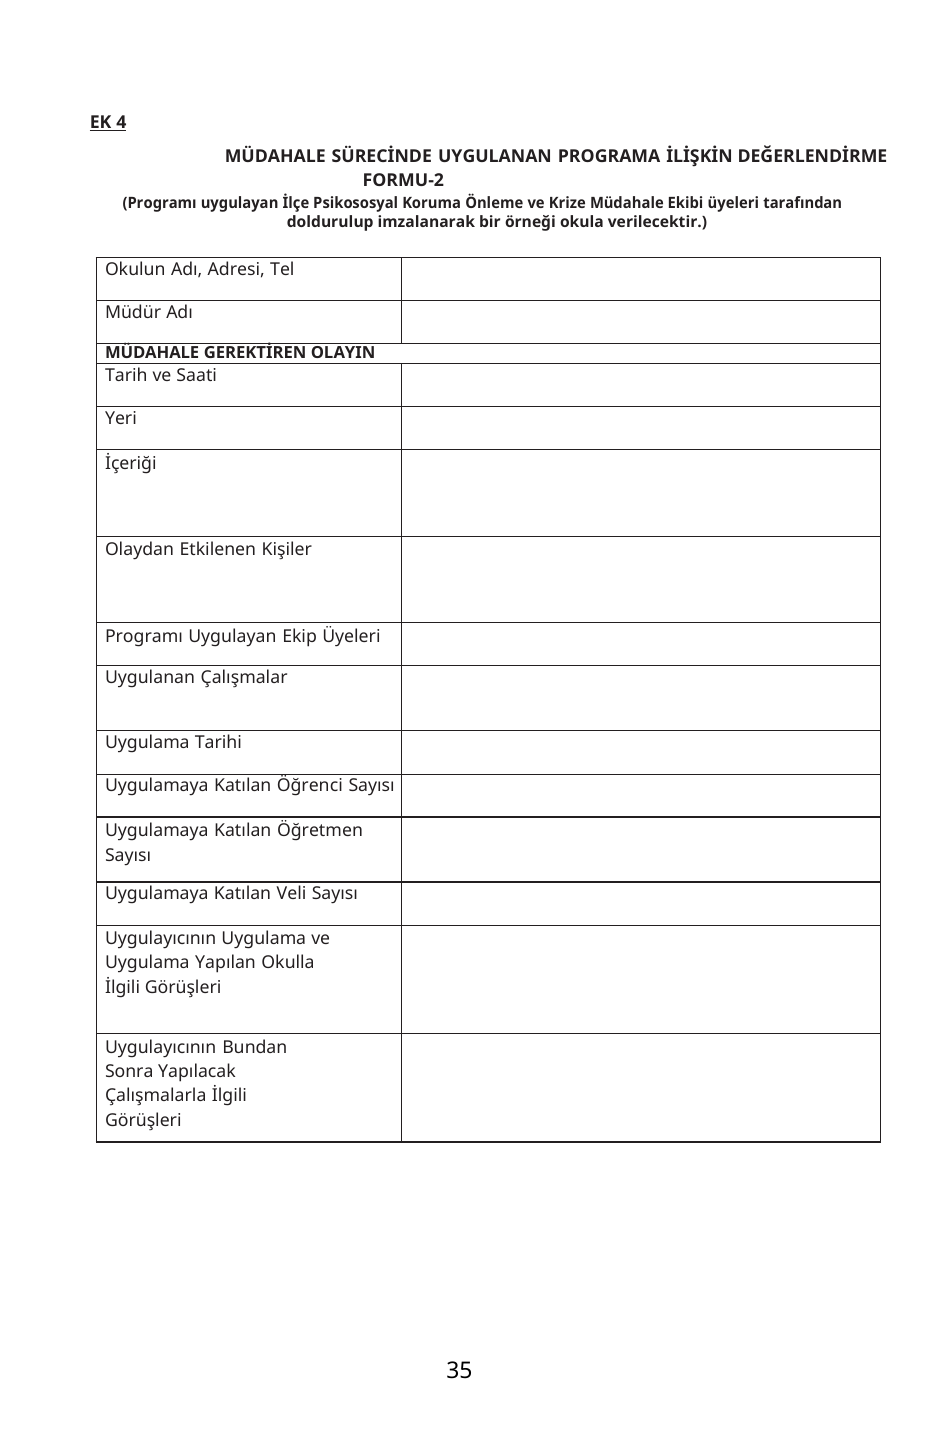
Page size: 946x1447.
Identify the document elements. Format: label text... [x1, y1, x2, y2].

table_cell [402, 731, 880, 773]
table_cell Uygulama Tarihi [97, 731, 401, 773]
table_cell Müdür Adı [97, 301, 401, 343]
table_cell Tarih ve Saati [97, 364, 401, 406]
table_cell Programı Uygulayan Ekip Üyeleri [97, 623, 401, 665]
table_cell Olaydan Etkilenen Kişiler [97, 537, 401, 622]
table_cell [402, 666, 880, 730]
table_header Okulun Adı, Adresi, Tel [97, 258, 401, 300]
table_cell Uygulanan Çalışmalar [97, 666, 401, 730]
text (Programı uygulayan İlçe Psikososyal Koruma Önleme ve Krize Müdahale Ekibi üyeleri tarafından doldurulup imzalanarak bir örneği okula verilecektir.) [122, 192, 874, 232]
table_cell [402, 364, 880, 406]
table_cell [402, 537, 880, 622]
table_cell [402, 1034, 880, 1141]
table_cell Yeri [97, 407, 401, 449]
table_cell Uygulamaya Katılan Veli Sayısı [97, 883, 401, 924]
table_cell [402, 883, 880, 924]
table_cell [402, 926, 880, 1033]
table_cell Uygulayıcının Uygulama ve Uygulama Yapılan Okulla İlgili Görüşleri [97, 926, 401, 1033]
table_cell [402, 407, 880, 449]
text EK 4 [89, 109, 134, 133]
table_header [402, 258, 880, 300]
table_cell [402, 301, 880, 343]
table_cell [402, 623, 880, 665]
table_cell Uygulamaya Katılan Öğretmen Sayısı [97, 818, 401, 881]
table_cell MÜDAHALE GEREKTİREN OLAYIN [97, 344, 880, 363]
text MÜDAHALE SÜRECİNDE UYGULANAN PROGRAMA İLİŞKİN DEĞERLENDİRME FORMU-2 [224, 143, 904, 192]
table_cell [402, 775, 880, 816]
table_cell Uygulamaya Katılan Öğrenci Sayısı [97, 775, 401, 816]
table_cell İçeriği [97, 450, 401, 536]
table_cell [402, 450, 880, 536]
table_cell [402, 818, 880, 881]
table_cell Uygulayıcının Bundan Sonra Yapılacak Çalışmalarla İlgili Görüşleri [97, 1034, 401, 1141]
